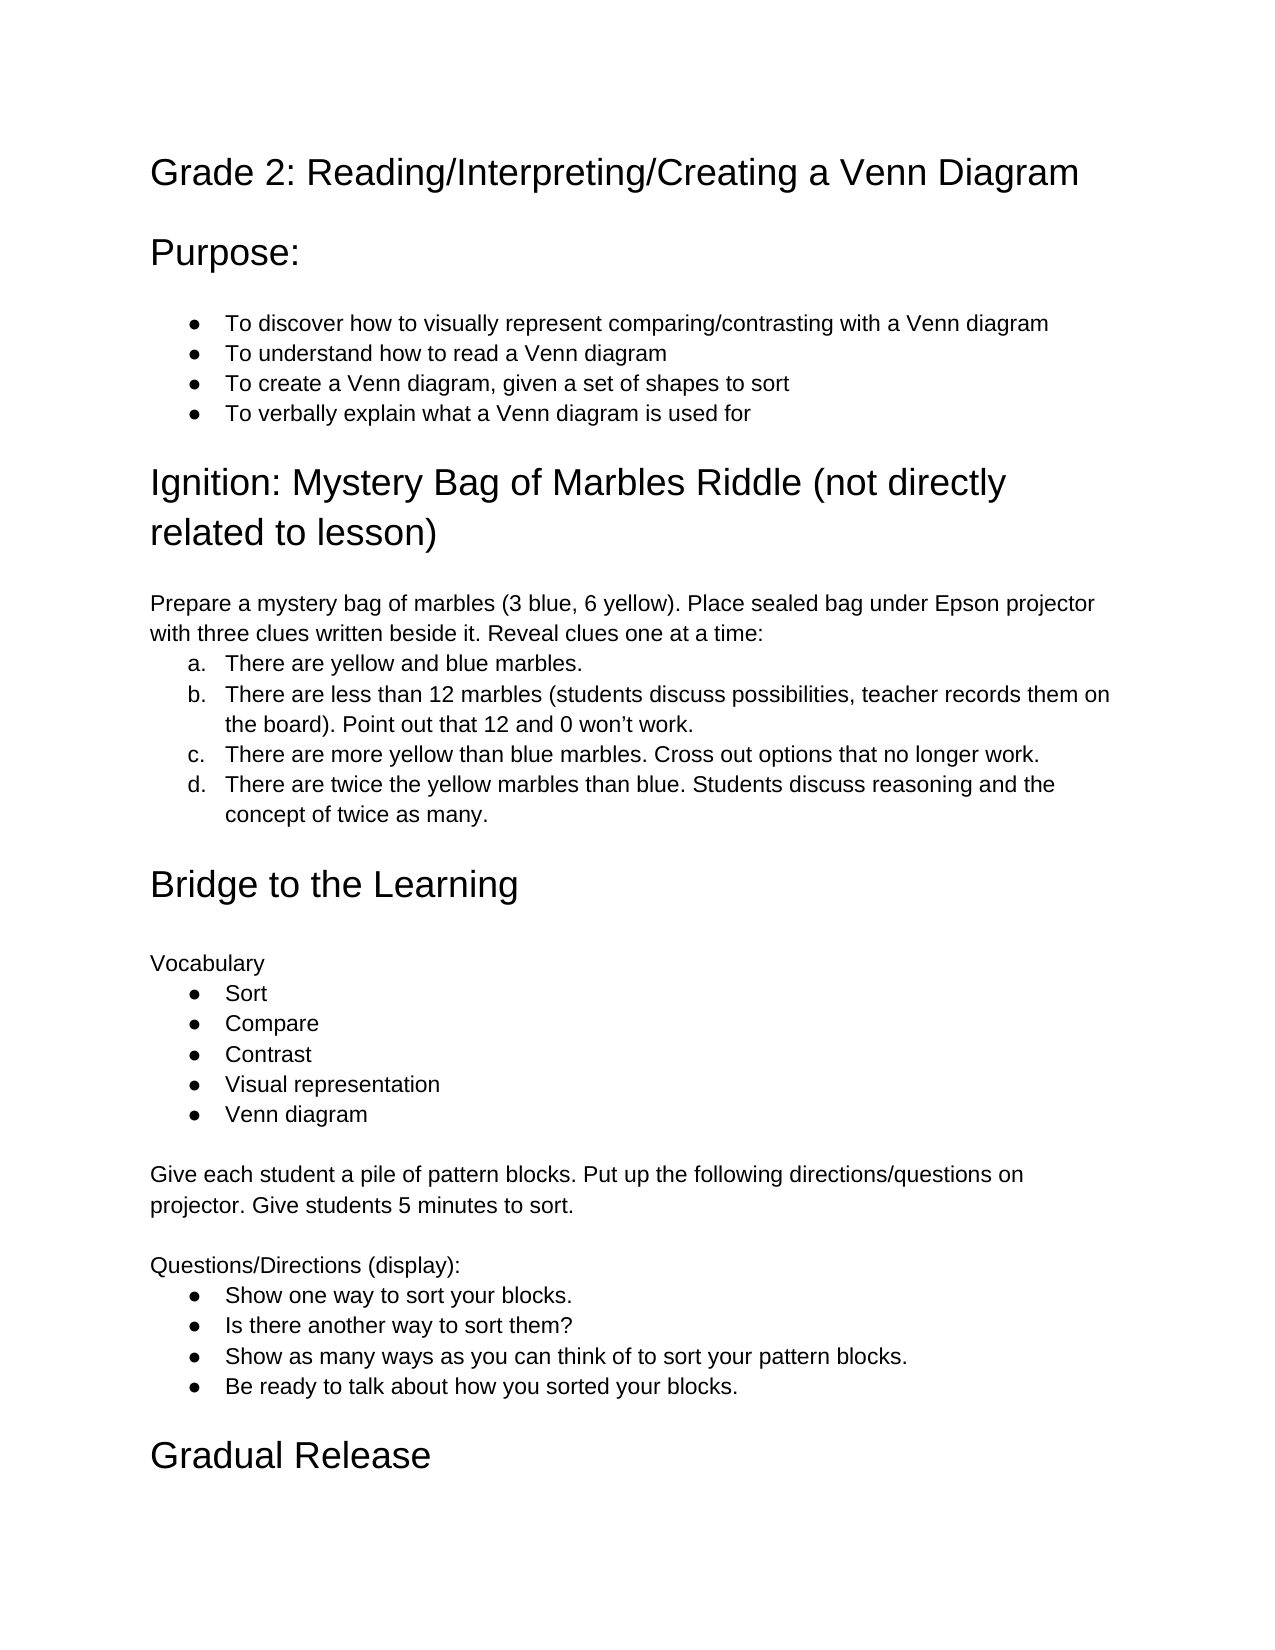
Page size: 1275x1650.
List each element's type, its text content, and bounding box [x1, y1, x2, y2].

list Contrast [187, 1041, 1125, 1067]
list There are more yellow than blue marbles. Cross out options that no longer work. [187, 741, 1125, 767]
text Purpose: [150, 230, 1125, 273]
list To verbally explain what a Venn diagram is used for [187, 400, 1125, 427]
text Vocabulary [150, 950, 1125, 976]
text Grade 2: Reading/Interpreting/Creating a Venn Diagram [150, 150, 1125, 193]
text Gradual Release [150, 1433, 1125, 1476]
text Prepare a mystery bag of marbles (3 blue, 6 yellow). Place sealed bag under Epson projector with three clues written beside it. Reveal clues one at a time: [150, 590, 1125, 647]
list There are yellow and blue marbles. [187, 650, 1125, 677]
list Sort [187, 980, 1125, 1007]
list To understand how to read a Venn diagram [187, 340, 1125, 366]
list Venn diagram [187, 1101, 1125, 1127]
list Be ready to talk about how you sorted your blocks. [187, 1373, 1125, 1399]
list To discover how to visually represent comparing/contrasting with a Venn diagram [187, 309, 1125, 336]
list Visual representation [187, 1071, 1125, 1097]
list To create a Venn diagram, given a set of shapes to sort [187, 370, 1125, 396]
list Is there another way to sort them? [187, 1312, 1125, 1339]
text Give each student a pile of pattern blocks. Put up the following directions/questions on projector. Give students 5 minutes to sort. [150, 1161, 1125, 1218]
list There are twice the yellow marbles than blue. Students discuss reasoning and the concept of twice as many. [187, 771, 1125, 828]
text Questions/Directions (display): [150, 1252, 1125, 1278]
list Show one way to sort your blocks. [187, 1282, 1125, 1309]
list Compare [187, 1010, 1125, 1037]
text Bridge to the Learning [150, 862, 1125, 905]
list Show as many ways as you can think of to sort your pattern blocks. [187, 1343, 1125, 1369]
list There are less than 12 marbles (students discuss possibilities, teacher records them on the board). Point out that 12 and 0 won’t work. [187, 681, 1125, 737]
text Ignition: Mystery Bag of Marbles Riddle (not directly related to lesson) [150, 461, 1125, 553]
